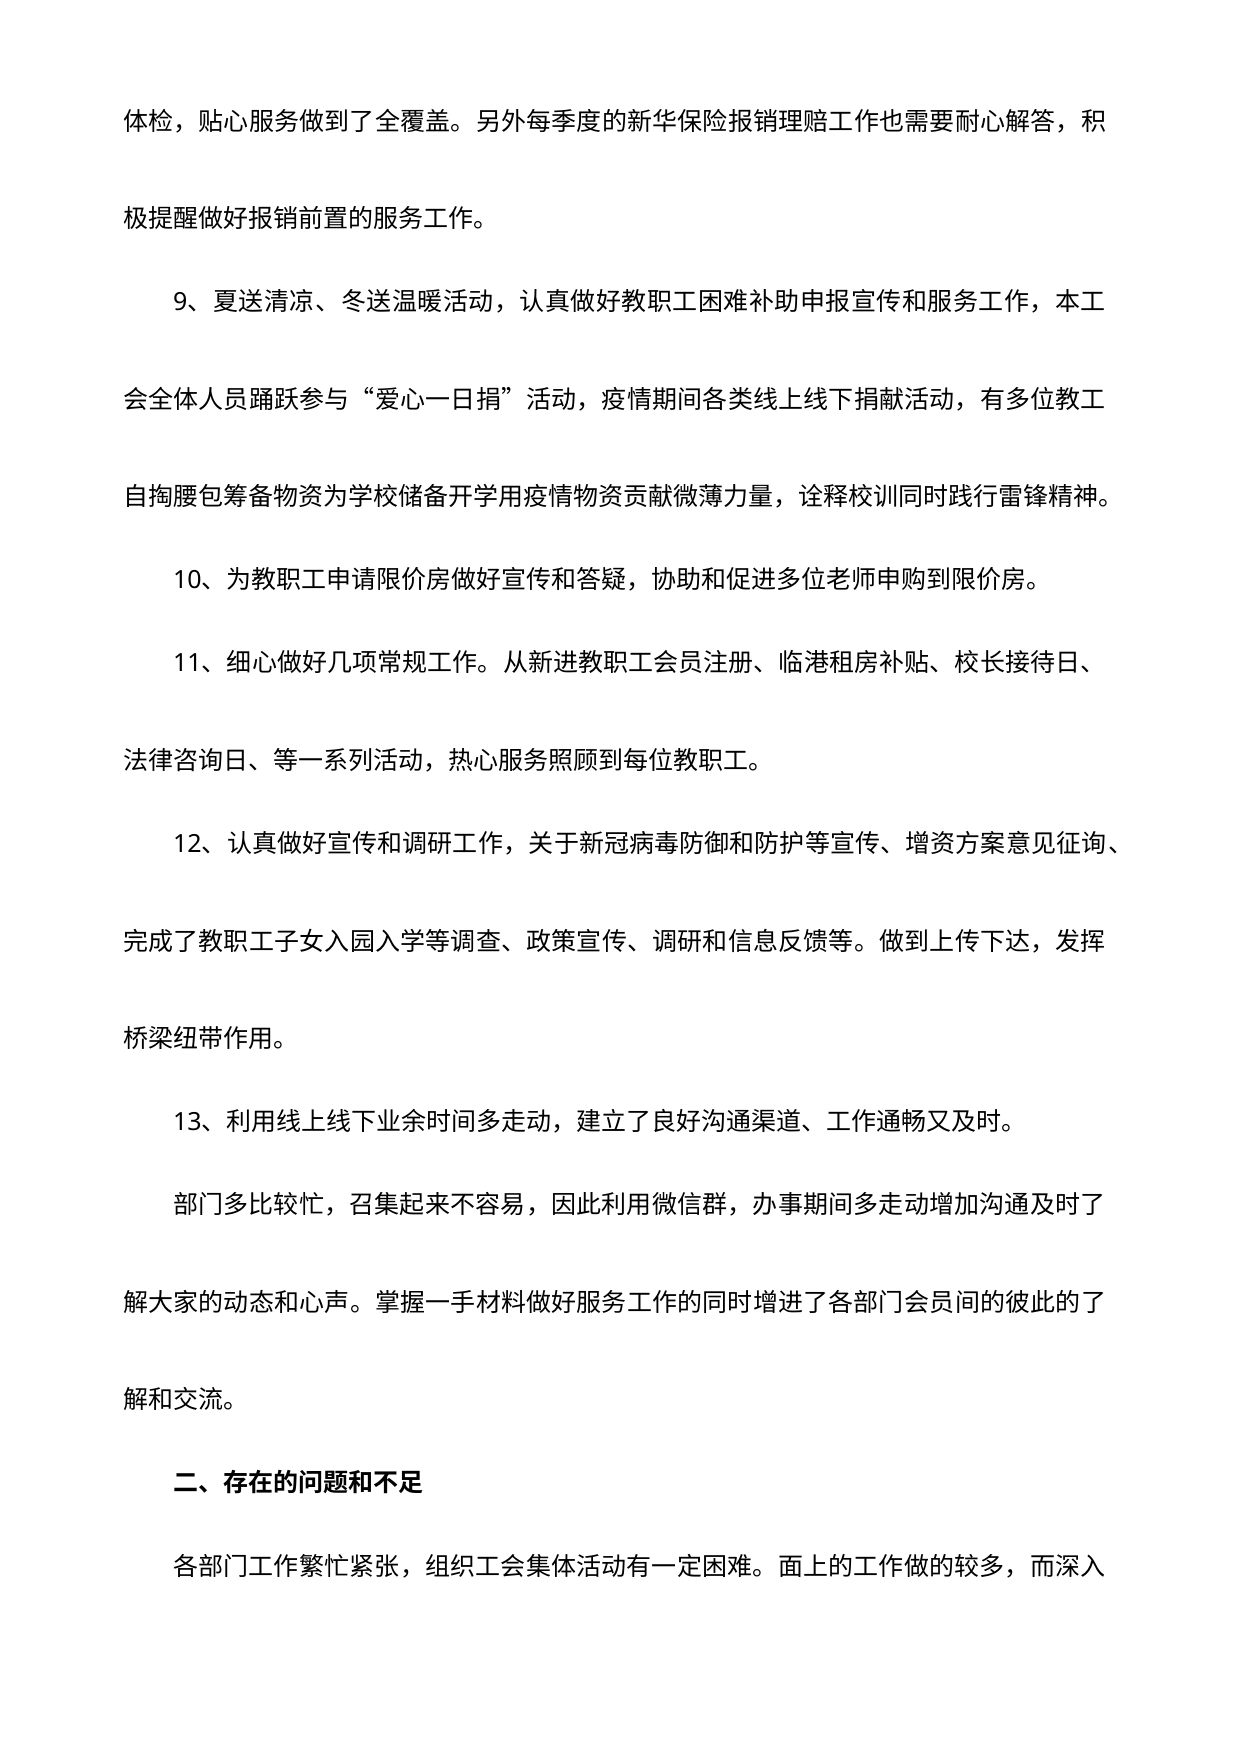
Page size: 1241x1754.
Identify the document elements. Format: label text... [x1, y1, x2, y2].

text 12、认真做好宣传和调研工作，关于新冠病毒防御和防护等宣传、增资方案意见征询、完成了教职工子女入园入学等调查、政策宣传、调研和信息反馈等。做到上传下达，发挥桥梁纽带作用。 [123, 809, 1108, 1069]
text 部门多比较忙，召集起来不容易，因此利用微信群，办事期间多走动增加沟通及时了解大家的动态和心声。掌握一手材料做好服务工作的同时增进了各部门会员间的彼此的了解和交流。 [123, 1170, 1108, 1430]
text 二、存在的问题和不足 [123, 1448, 1108, 1513]
text 10、为教职工申请限价房做好宣传和答疑，协助和促进多位老师申购到限价房。 [123, 545, 1108, 610]
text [123, 1532, 1108, 1597]
text 13、利用线上线下业余时间多走动，建立了良好沟通渠道、工作通畅又及时。 [123, 1087, 1108, 1152]
text 9、夏送清凉、冬送温暖活动，认真做好教职工困难补助申报宣传和服务工作，本工会全体人员踊跃参与“爱心一日捐”活动，疫情期间各类线上线下捐献活动，有多位教工自掏腰包筹备物资为学校储备开学用疫情物资贡献微薄力量，诠释校训同时践行雷锋精神。 [123, 267, 1108, 527]
text 11、细心做好几项常规工作。从新进教职工会员注册、临港租房补贴、校长接待日、法律咨询日、等一系列活动，热心服务照顾到每位教职工。 [123, 628, 1108, 791]
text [123, 87, 1108, 249]
